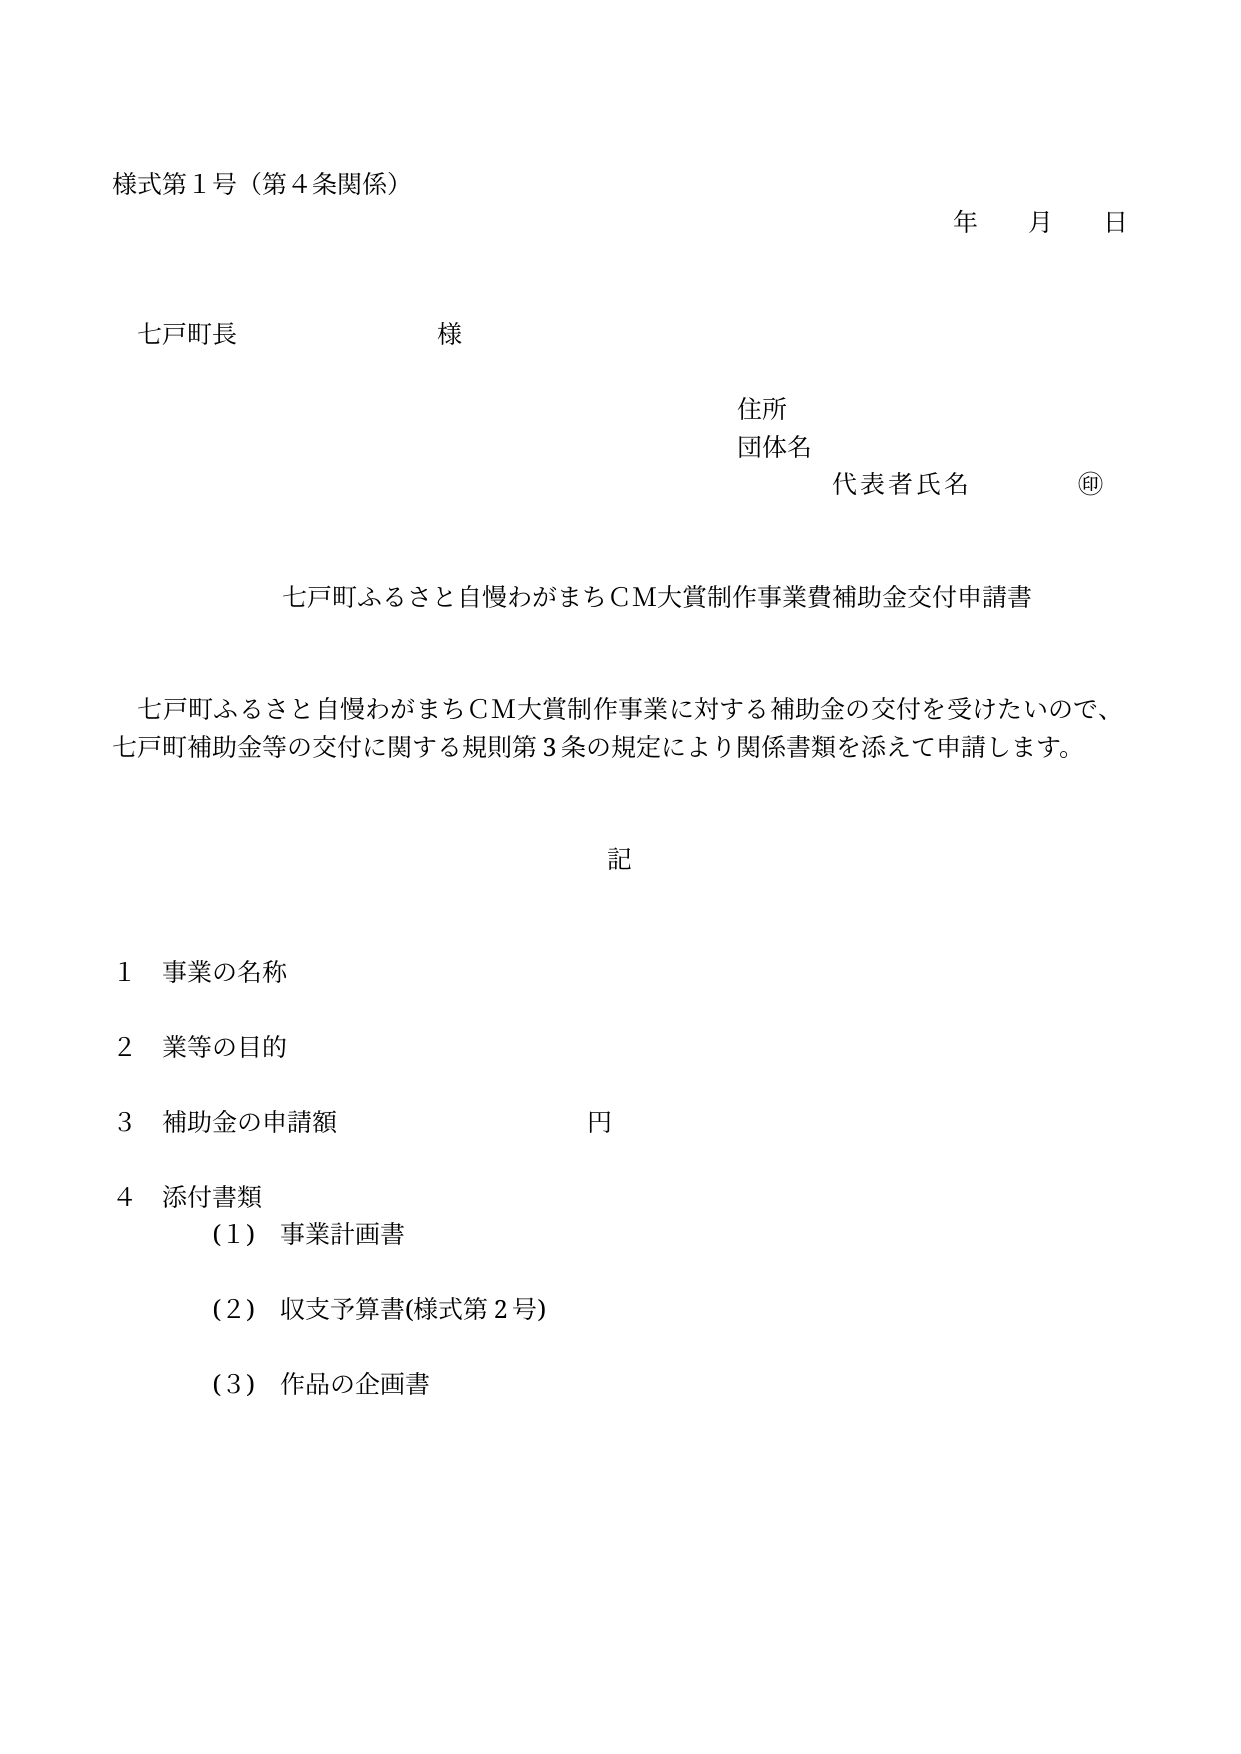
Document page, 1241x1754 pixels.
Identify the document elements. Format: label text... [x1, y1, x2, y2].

text １ 事業の名称 [112, 952, 1128, 989]
text 様式第１号（第４条関係） [112, 164, 1128, 202]
text ３ 補助金の申請額 円 [112, 1102, 1128, 1139]
text 七戸町ふるさと自慢わがまちＣＭ大賞制作事業に対する補助金の交付を受けたいので、七戸町補助金等の交付に関する規則第3条の規定により関係書類を添えて申請します。 [112, 689, 1128, 764]
text ２ 業等の目的 [112, 1027, 1128, 1064]
text (２) 収支予算書(様式第2号) [112, 1289, 1128, 1327]
text 七戸町長 様 [112, 314, 1128, 352]
subtitle 記 [112, 839, 1128, 877]
text (１) 事業計画書 [112, 1214, 1128, 1252]
text 代表者氏名 ㊞ [112, 464, 1103, 502]
text ４ 添付書類 [112, 1177, 1128, 1214]
text 住所 [112, 389, 1128, 427]
text 団体名 [112, 427, 1128, 464]
text (３) 作品の企画書 [112, 1364, 1128, 1402]
text 年 月 日 [112, 202, 1128, 239]
text 七戸町ふるさと自慢わがまちＣＭ大賞制作事業費補助金交付申請書 [112, 577, 1128, 614]
